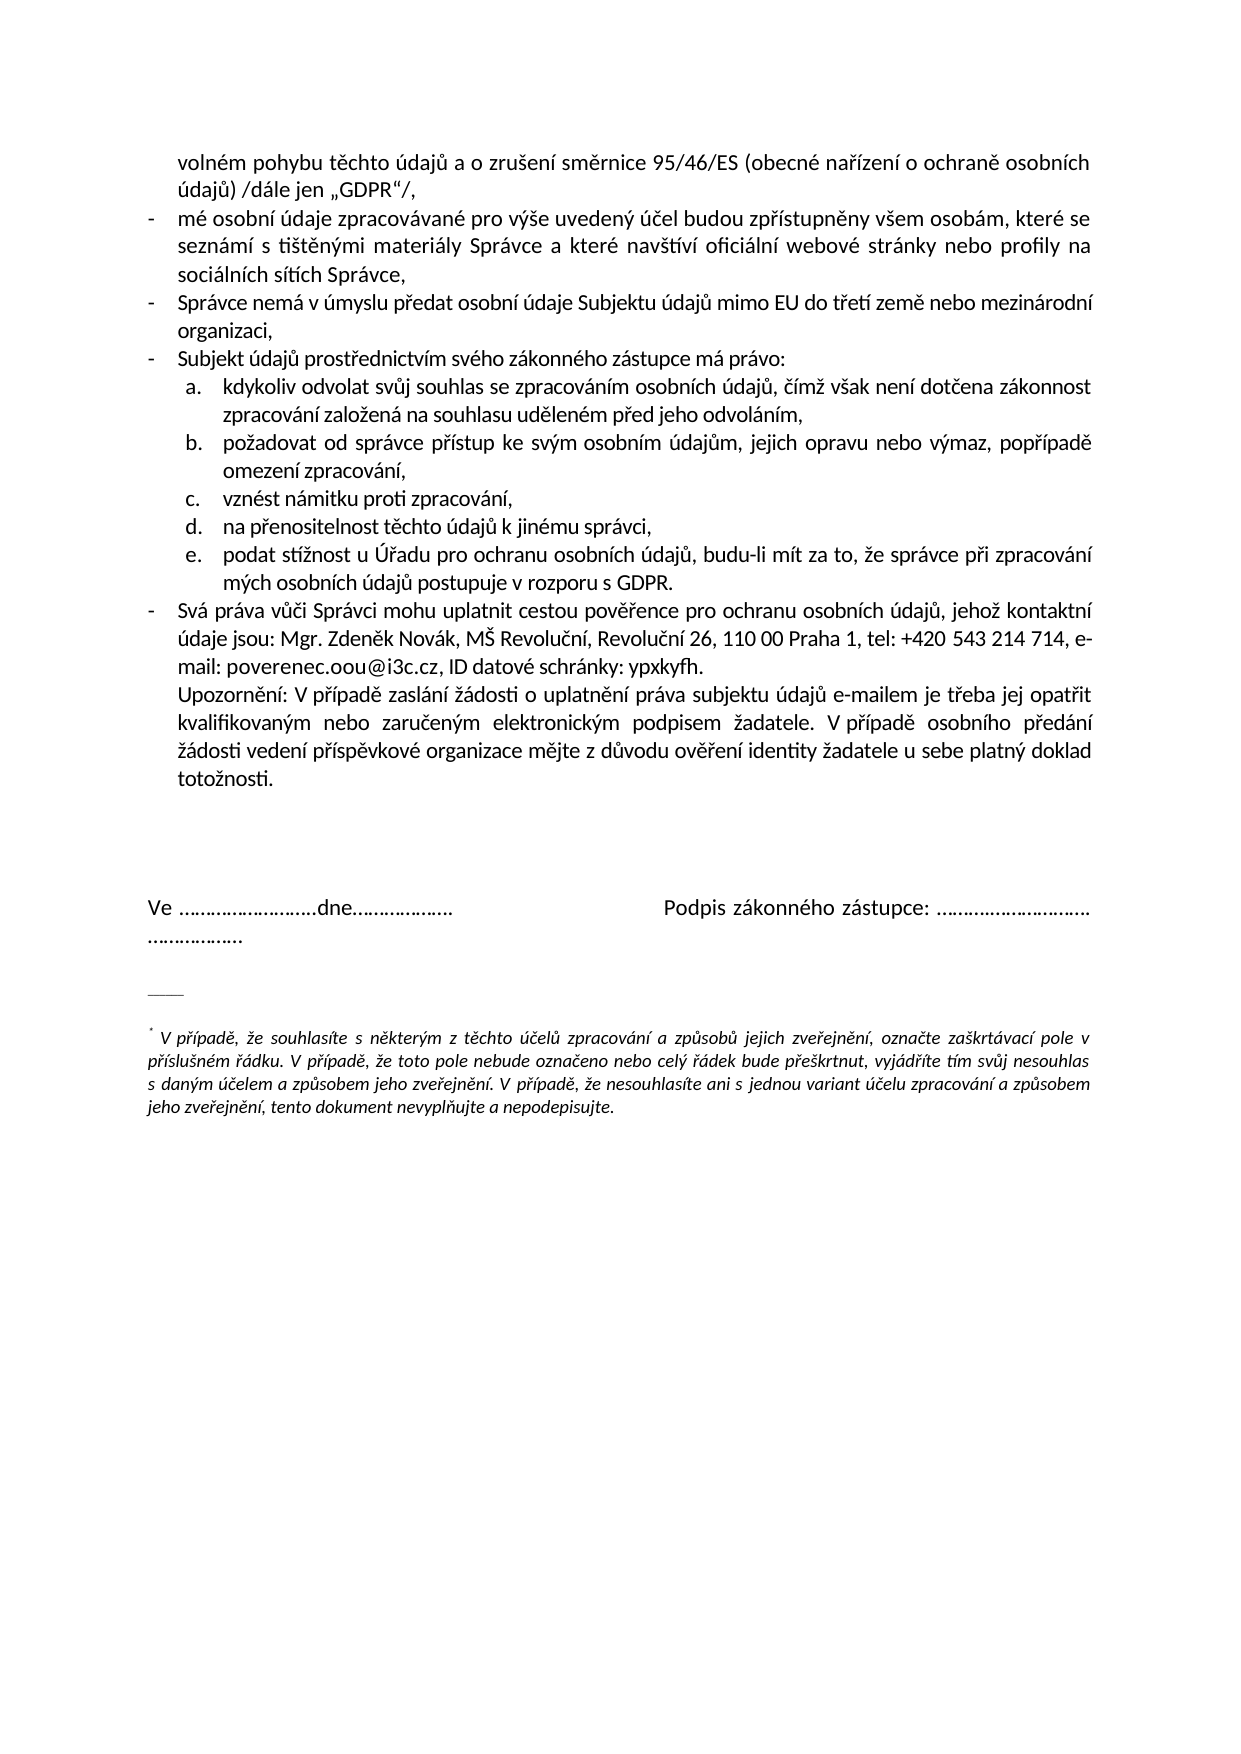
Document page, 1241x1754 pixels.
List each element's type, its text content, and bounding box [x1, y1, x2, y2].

text Ve ……………………..dne………………. Podpis zákonného zástupce: ……….……………….……………… [148, 893, 1093, 949]
list Svá práva vůči Správci mohu uplatnit cestou pověřence pro ochranu osobních údajů, jehož kontaktní údaje jsou: Mgr. Zdeněk Novák, MŠ Revoluční, Revoluční 26, 110 00 Praha 1, tel: +420 543 214 714, e-mail: poverenec.oou@i3c.cz, ID datové schránky: ypxkyfh. [148, 596, 1093, 680]
list mé osobní údaje zpracovávané pro výše uvedený účel budou zpřístupněny všem osobám, které se seznámí s tištěnými materiály Správce a které navštíví oficiální webové stránky nebo profily na sociálních sítích Správce, [148, 204, 1093, 288]
list na přenositelnost těchto údajů k jinému správci, [185, 512, 1093, 540]
list Subjekt údajů prostřednictvím svého zákonného zástupce má právo: [148, 344, 1093, 372]
list Správce nemá v úmyslu předat osobní údaje Subjektu údajů mimo EU do třetí země nebo mezinárodní organizaci, [148, 288, 1093, 344]
text ______ [148, 982, 1093, 1008]
list požadovat od správce přístup ke svým osobním údajům, jejich opravu nebo výmaz, popřípadě omezení zpracování, [185, 428, 1093, 484]
text Upozornění: V případě zaslání žádosti o uplatnění práva subjektu údajů e-mailem je třeba jej opatřit kvalifikovaným nebo zaručeným elektronickým podpisem žadatele. V případě osobního předání žádosti vedení příspěvkové organizace mějte z důvodu ověření identity žadatele u sebe platný doklad totožnosti. [177, 680, 1093, 792]
list podat stížnost u Úřadu pro ochranu osobních údajů, budu-li mít za to, že správce při zpracování mých osobních údajů postupuje v rozporu s GDPR. [185, 540, 1093, 596]
list kdykoliv odvolat svůj souhlas se zpracováním osobních údajů, čímž však není dotčena zákonnost zpracování založená na souhlasu uděleném před jeho odvoláním, [185, 372, 1093, 428]
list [148, 148, 1093, 204]
list vznést námitku proti zpracování, [185, 484, 1093, 512]
text * V případě, že souhlasíte s některým z těchto účelů zpracování a způsobů jejich zveřejnění, označte zaškrtávací pole v příslušném řádku. V případě, že toto pole nebude označeno nebo celý řádek bude přeškrtnut, vyjádříte tím svůj nesouhlas s daným účelem a způsobem jeho zveřejnění. V případě, že nesouhlasíte ani s jednou variant účelu zpracování a způsobem jeho zveřejnění, tento dokument nevyplňujte a nepodepisujte. [148, 1024, 1093, 1118]
